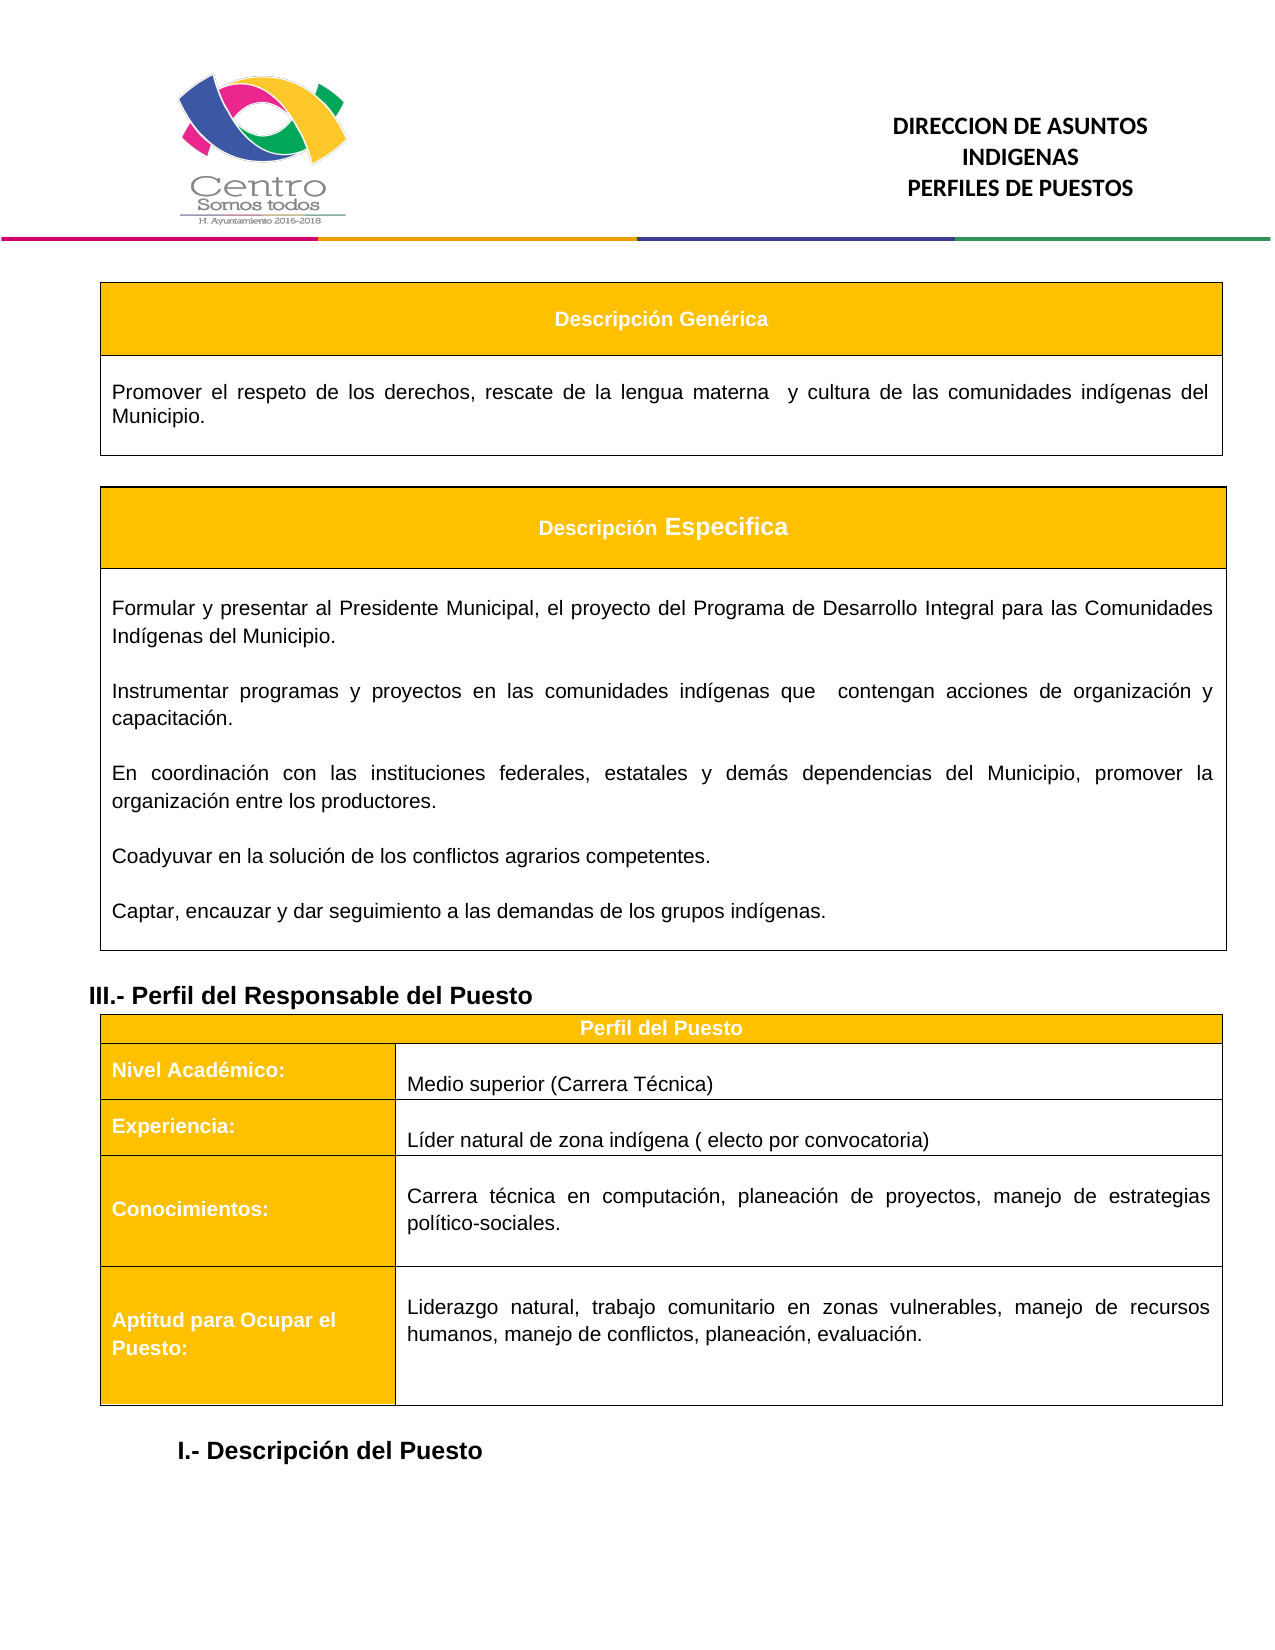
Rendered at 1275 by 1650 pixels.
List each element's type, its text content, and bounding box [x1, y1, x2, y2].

table_header Descripción Genérica [101, 283, 1222, 355]
text I.- Descripción del Puesto [177, 1436, 1098, 1464]
table_cell Formular y presentar al Presidente Municipal, el proyecto del Programa de Desarrollo Integral para las Comunidades Indígenas del Municipio. Instrumentar programas y proyectos en las comunidades indígenas que contengan acciones de organización y capacitación. En coordinación con las instituciones federales, estatales y demás dependencias del Municipio, promover la organización entre los productores. Coadyuvar en la solución de los conflictos agrarios competentes. Captar, encauzar y dar seguimiento a las demandas de los grupos indígenas. [101, 569, 1226, 950]
table_header Descripción Especifica [101, 488, 1226, 568]
picture [177, 73, 348, 225]
picture [0, 237, 1271, 241]
table_cell Conocimientos: [101, 1156, 395, 1266]
table_cell Medio superior (Carrera Técnica) [396, 1044, 1222, 1099]
table_cell Liderazgo natural, trabajo comunitario en zonas vulnerables, manejo de recursos humanos, manejo de conflictos, planeación, evaluación. [396, 1267, 1222, 1404]
table_cell Líder natural de zona indígena ( electo por convocatoria) [396, 1100, 1222, 1155]
table_header Perfil del Puesto [101, 1015, 1222, 1043]
table_cell Carrera técnica en computación, planeación de proyectos, manejo de estrategias político-sociales. [396, 1156, 1222, 1266]
table_cell Promover el respeto de los derechos, rescate de la lengua materna y cultura de las comunidades indígenas del Municipio. [101, 356, 1222, 455]
table_cell Aptitud para Ocupar el Puesto: [101, 1267, 395, 1404]
table_cell Nivel Académico: [101, 1044, 395, 1099]
table_cell Experiencia: [101, 1100, 395, 1155]
text III.- Perfil del Responsable del Puesto [88, 981, 1098, 1010]
